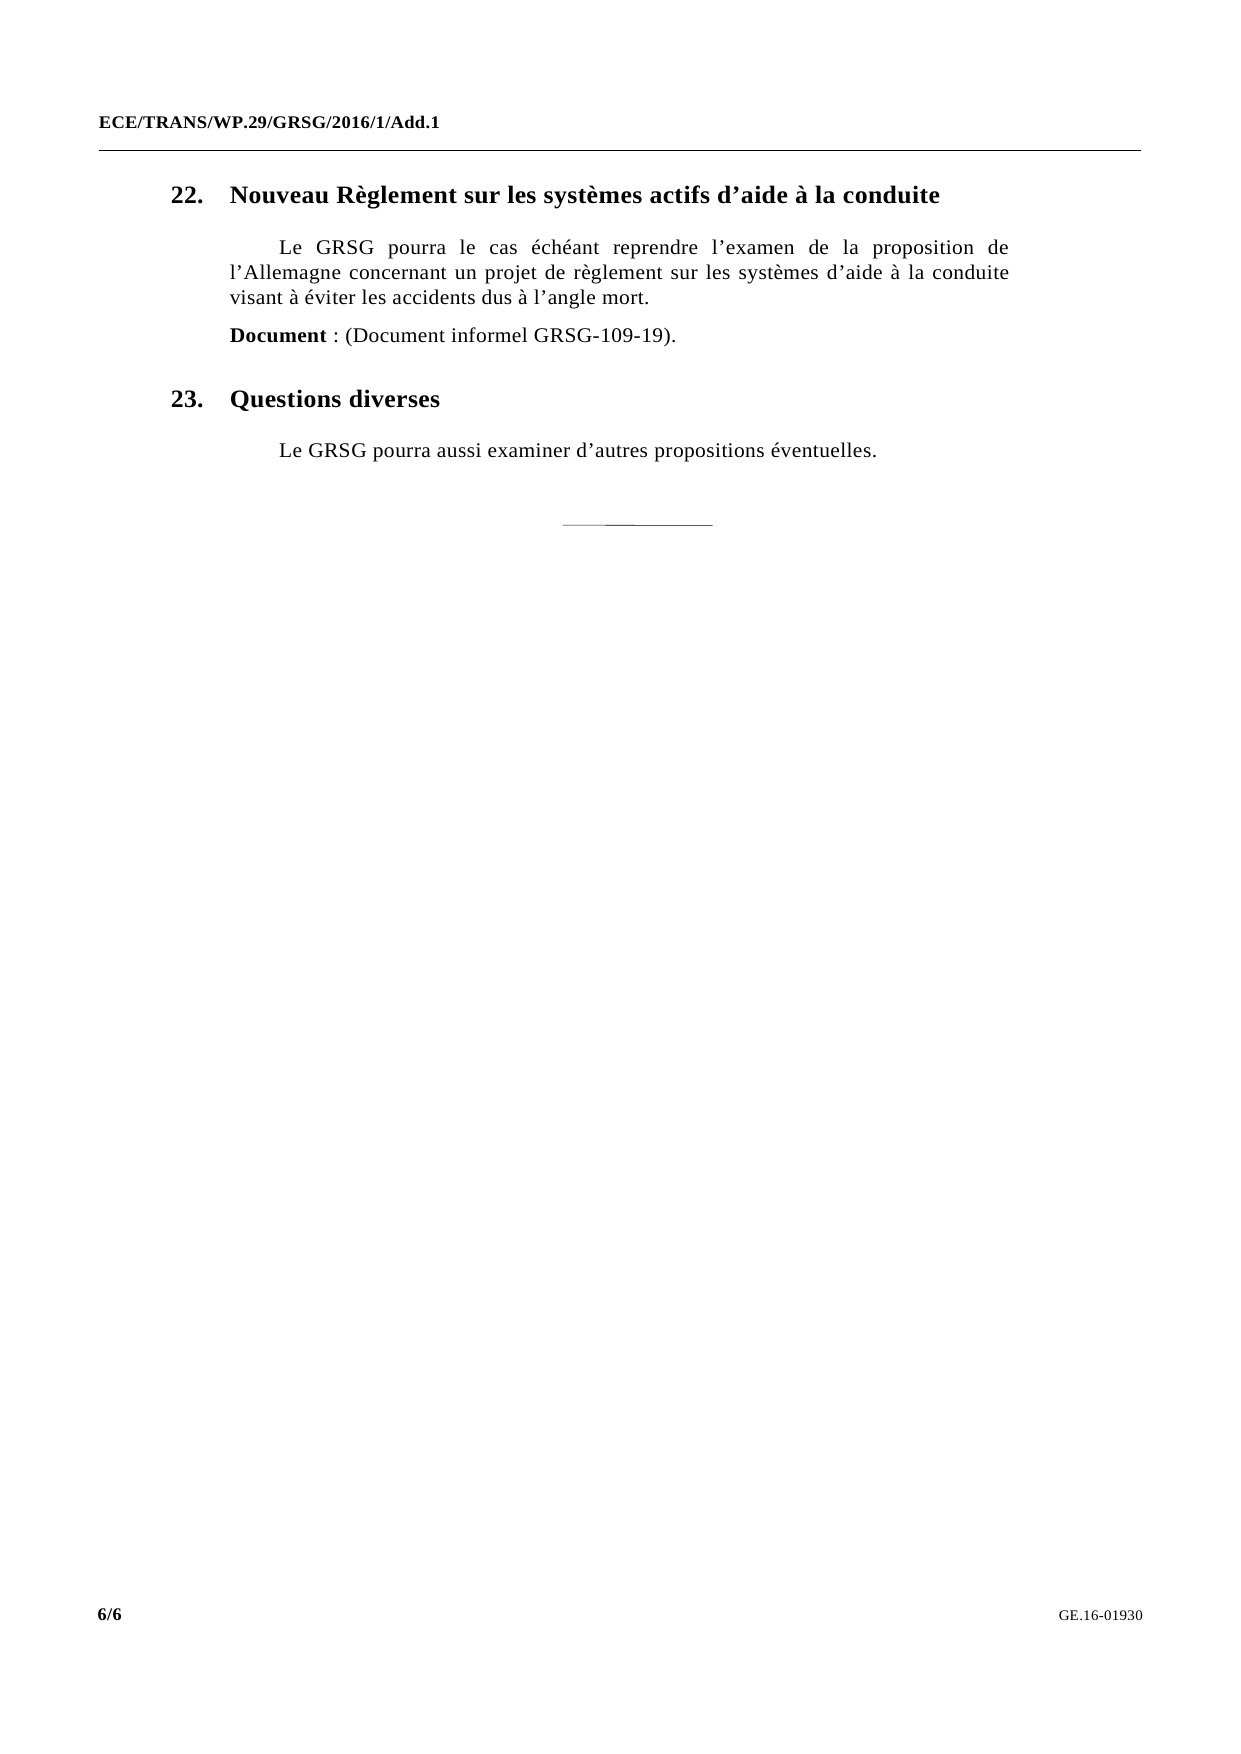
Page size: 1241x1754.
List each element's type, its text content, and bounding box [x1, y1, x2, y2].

text Le GRSG pourra le cas échéant reprendre l’examen de la proposition de l’Allemagne concernant un projet de règlement sur les systèmes d’aide à la conduite visant à éviter les accidents dus à l’angle mort. [229, 234, 1011, 309]
text 22. Nouveau Règlement sur les systèmes actifs d’aide à la conduite [97, 181, 1011, 209]
text 23. Questions diverses [97, 384, 1011, 413]
text Le GRSG pourra aussi examiner d’autres propositions éventuelles. [229, 438, 1011, 463]
text Document : (Document informel GRSG-109-19). [229, 322, 1011, 347]
